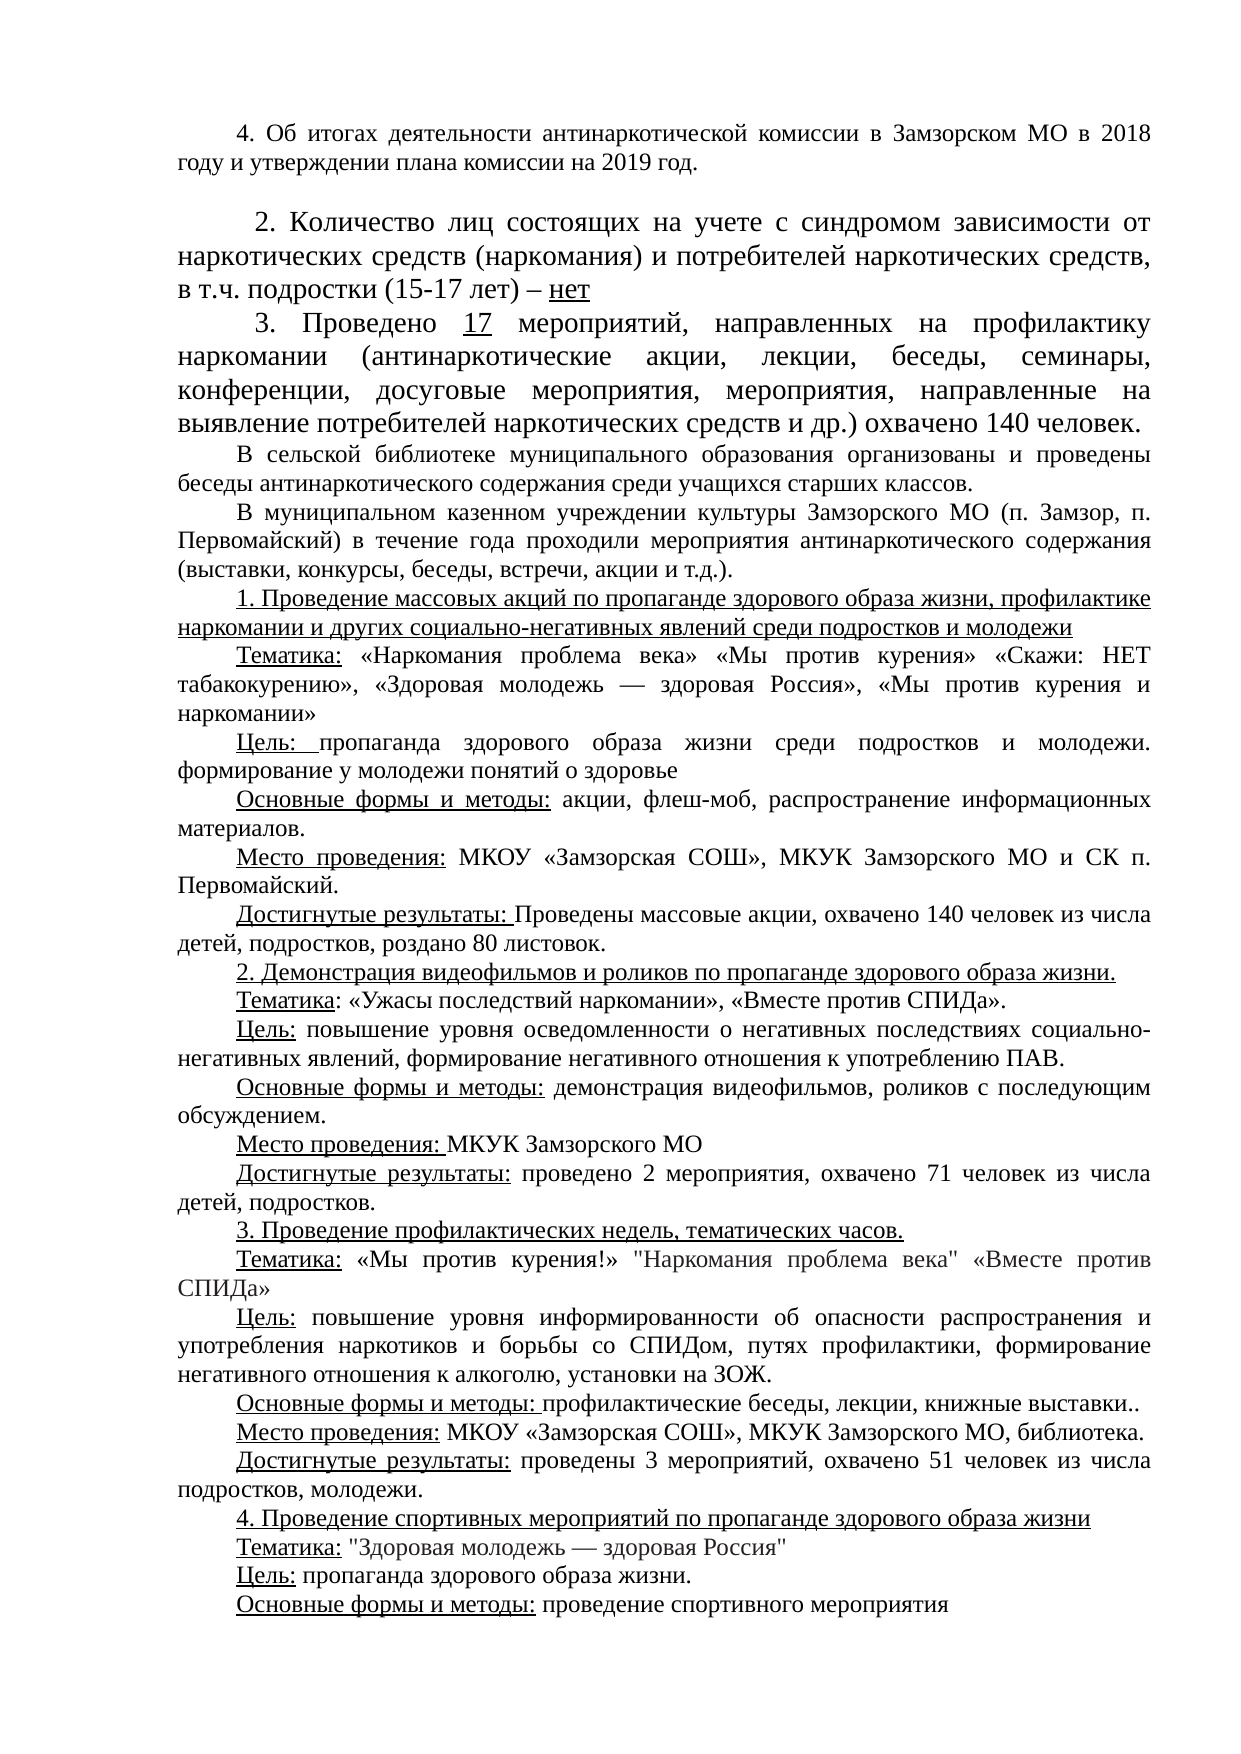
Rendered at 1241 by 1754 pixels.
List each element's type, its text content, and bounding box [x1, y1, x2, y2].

text 3. Проведение профилактических недель, тематических часов. [177, 1215, 1152, 1244]
text 3. Проведено 17 мероприятий, направленных на профилактику наркомании (антинаркотические акции, лекции, беседы, семинары, конференции, досуговые мероприятия, мероприятия, направленные на выявление потребителей наркотических средств и др.) охвачено 140 человек. [177, 305, 1152, 439]
text Достигнутые результаты: Проведены массовые акции, охвачено 140 человек из числа детей, подростков, роздано 80 листовок. [177, 899, 1152, 957]
text Тематика: «Ужасы последствий наркомании», «Вместе против СПИДа». [177, 985, 1152, 1014]
text Достигнутые результаты: проведено 2 мероприятия, охвачено 71 человек из числа детей, подростков. [177, 1158, 1152, 1215]
text Цель: пропаганда здорового образа жизни среди подростков и молодежи. формирование у молодежи понятий о здоровье [177, 727, 1152, 784]
text 4. Об итогах деятельности антинаркотической комиссии в Замзорском МО в 2018 году и утверждении плана комиссии на 2019 год. [177, 118, 1152, 176]
text Основные формы и методы: акции, флеш-моб, распространение информационных материалов. [177, 784, 1152, 842]
text Место проведения: МКОУ «Замзорская СОШ», МКУК Замзорского МО, библиотека. [177, 1417, 1152, 1445]
text Место проведения: МКУК Замзорского МО [177, 1129, 1152, 1158]
text В муниципальном казенном учреждении культуры Замзорского МО (п. Замзор, п. Первомайский) в течение года проходили мероприятия антинаркотического содержания (выставки, конкурсы, беседы, встречи, акции и т.д.). [177, 497, 1152, 583]
text Цель: повышение уровня информированности об опасности распространения и употребления наркотиков и борьбы со СПИДом, путях профилактики, формирование негативного отношения к алкоголю, установки на ЗОЖ. [177, 1302, 1152, 1388]
text В сельской библиотеке муниципального образования организованы и проведены беседы антинаркотического содержания среди учащихся старших классов. [177, 439, 1152, 497]
text Достигнутые результаты: проведены 3 мероприятий, охвачено 51 человек из числа подростков, молодежи. [177, 1445, 1152, 1503]
text Цель: повышение уровня осведомленности о негативных последствиях социально-негативных явлений, формирование негативного отношения к употреблению ПАВ. [177, 1014, 1152, 1072]
text 2. Демонстрация видеофильмов и роликов по пропаганде здорового образа жизни. [177, 957, 1152, 985]
text Место проведения: МКОУ «Замзорская СОШ», МКУК Замзорского МО и СК п. Первомайский. [177, 842, 1152, 899]
text 2. Количество лиц состоящих на учете с синдромом зависимости от наркотических средств (наркомания) и потребителей наркотических средств, в т.ч. подростки (15-17 лет) – нет [177, 204, 1152, 305]
text Тематика: "Здоровая молодежь — здоровая Россия" [177, 1532, 1152, 1560]
text Основные формы и методы: демонстрация видеофильмов, роликов с последующим обсуждением. [177, 1072, 1152, 1129]
text Основные формы и методы: профилактические беседы, лекции, книжные выставки.. [177, 1388, 1152, 1417]
text Тематика: «Наркомания проблема века» «Мы против курения» «Скажи: НЕТ табакокурению», «Здоровая молодежь — здоровая Россия», «Мы против курения и наркомании» [177, 640, 1152, 727]
text 4. Проведение спортивных мероприятий по пропаганде здорового образа жизни [177, 1503, 1152, 1532]
text Цель: пропаганда здорового образа жизни. [177, 1560, 1152, 1589]
text 1. Проведение массовых акций по пропаганде здорового образа жизни, профилактике наркомании и других социально-негативных явлений среди подростков и молодежи [177, 583, 1152, 640]
text Основные формы и методы: проведение спортивного мероприятия [177, 1589, 1152, 1618]
text Тематика: «Мы против курения!» "Наркомания проблема века" «Вместе против СПИДа» [177, 1244, 1152, 1302]
